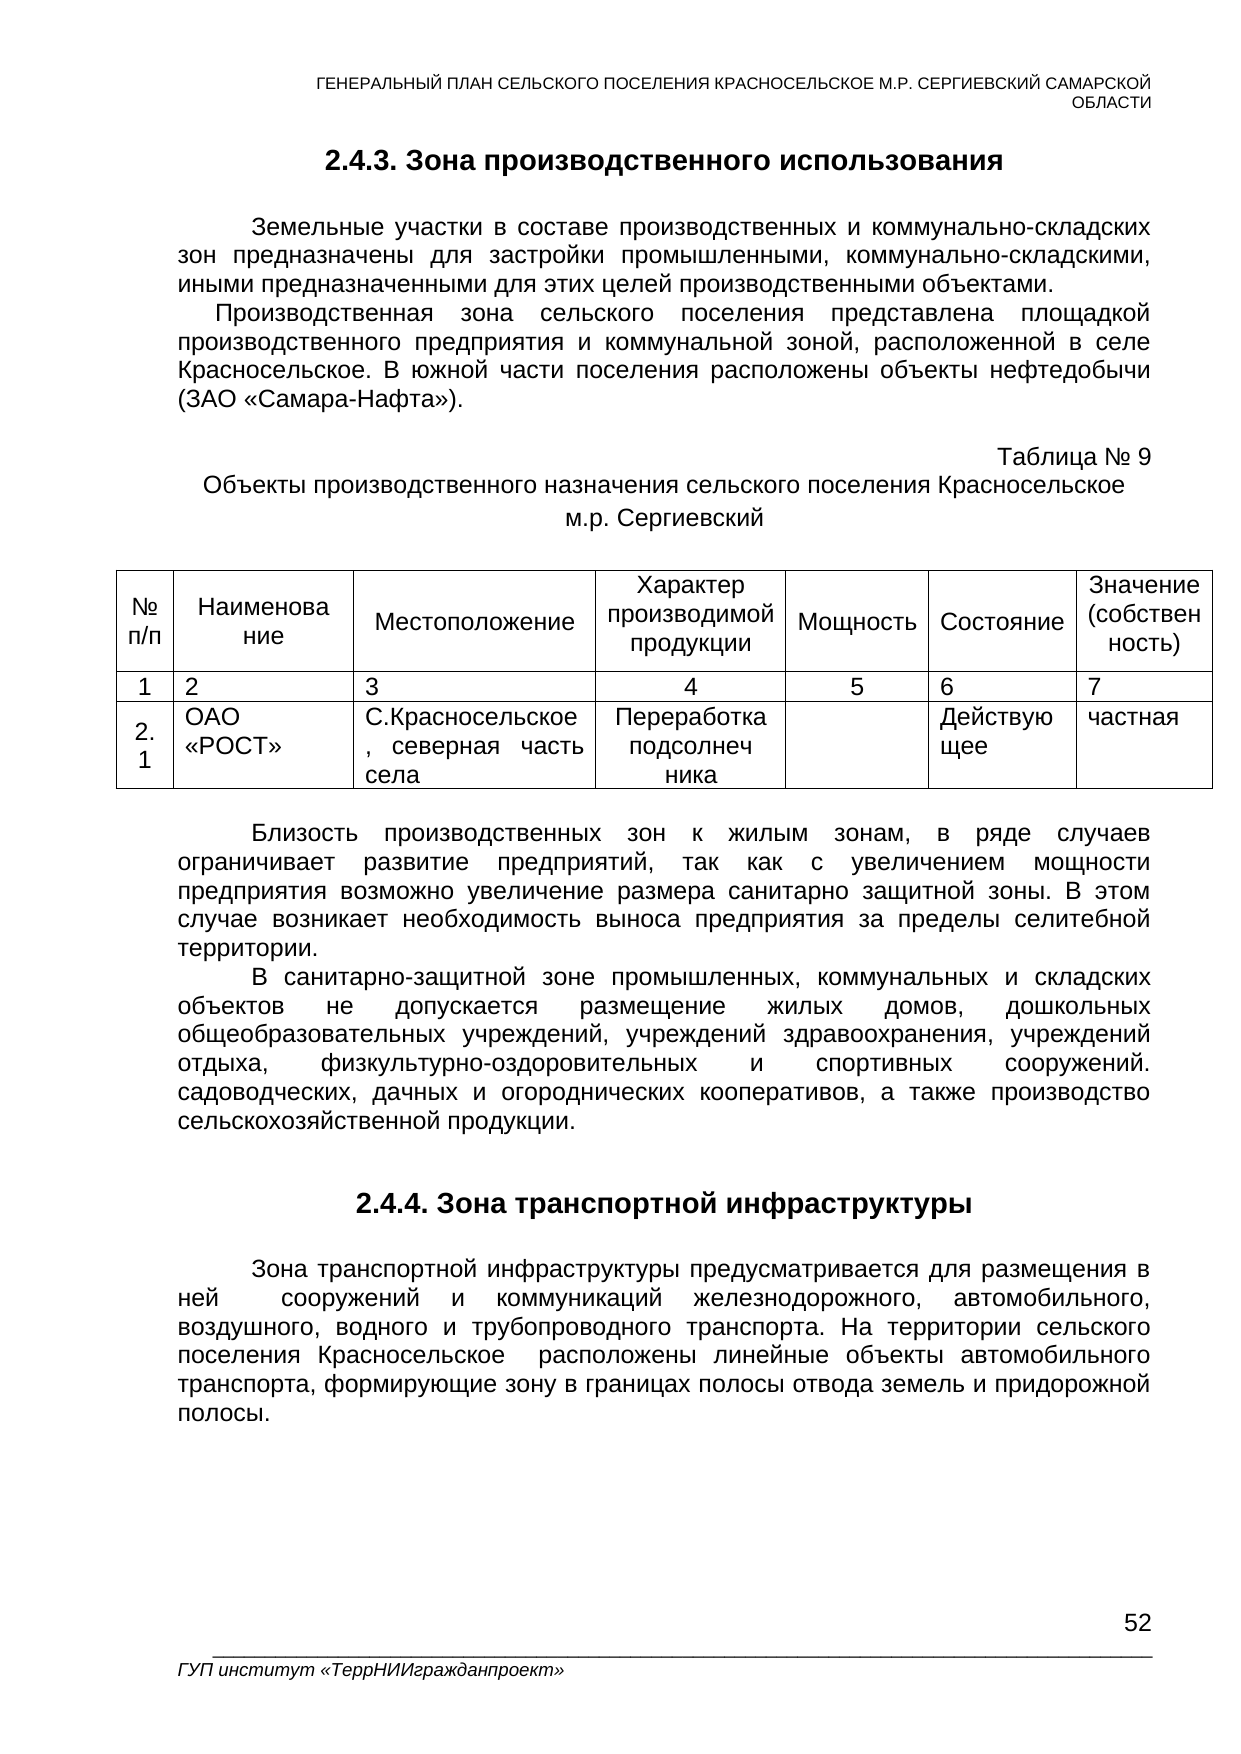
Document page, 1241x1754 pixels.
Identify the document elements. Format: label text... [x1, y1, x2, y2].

table_cell 4 [596, 672, 785, 701]
table_cell 3 [354, 672, 595, 701]
subtitle 2.4.4. Зона транспортной инфраструктуры [177, 1186, 1152, 1219]
table_cell С.Красносельское, северная часть села [354, 702, 595, 788]
table_cell частная [1077, 702, 1212, 788]
text Таблица № 9 [177, 442, 1152, 470]
table_cell 6 [929, 672, 1076, 701]
text Объекты производственного назначения сельского поселения Красносельское м.р. Сергиевский [177, 470, 1152, 532]
text Земельные участки в составе производственных и коммунально-складских зон предназначены для застройки промышленными, коммунально-складскими, иными предназначенными для этих целей производственными объектами. [177, 212, 1152, 298]
text Зона транспортной инфраструктуры предусматривается для размещения в ней сооружений и коммуникаций железнодорожного, автомобильного, воздушного, водного и трубопроводного транспорта. На территории сельского поселения Красносельское расположены линейные объекты автомобильного транспорта, формирующие зону в границах полосы отвода земель и придорожной полосы. [177, 1254, 1152, 1427]
table_header Мощность [786, 571, 928, 671]
table_header Характер производимой продукции [596, 571, 785, 671]
table_cell 5 [786, 672, 928, 701]
subtitle 2.4.3. Зона производственного использования [177, 143, 1152, 177]
table_header Значение (собствен ность) [1077, 571, 1212, 671]
table_cell ОАО «РОСТ» [174, 702, 353, 788]
table_header Местоположение [354, 571, 595, 671]
table_cell 2 [174, 672, 353, 701]
table_cell 7 [1077, 672, 1212, 701]
text В санитарно-защитной зоне промышленных, коммунальных и складских объектов не допускается размещение жилых домов, дошкольных общеобразовательных учреждений, учреждений здравоохранения, учреждений отдыха, физкультурно-оздоровительных и спортивных сооружений. садоводческих, дачных и огороднических кооперативов, а также производство сельскохозяйственной продукции. [177, 962, 1152, 1134]
text Близость производственных зон к жилым зонам, в ряде случаев ограничивает развитие предприятий, так как с увеличением мощности предприятия возможно увеличение размера санитарно защитной зоны. В этом случае возникает необходимость выноса предприятия за пределы селитебной территории. [177, 818, 1152, 962]
table_header Состояние [929, 571, 1076, 671]
table_cell [786, 702, 928, 788]
text Производственная зона сельского поселения представлена площадкой производственного предприятия и коммунальной зоной, расположенной в селе Красносельское. В южной части поселения расположены объекты нефтедобычи (ЗАО «Самара-Нафта»). [177, 298, 1152, 413]
table_cell Переработка подсолнеч ника [596, 702, 785, 788]
table_cell 1 [117, 672, 173, 701]
table_header № п/п [117, 571, 173, 671]
table_header Наименова ние [174, 571, 353, 671]
table_cell 2.1 [117, 702, 173, 788]
table_cell Действую щее [929, 702, 1076, 788]
